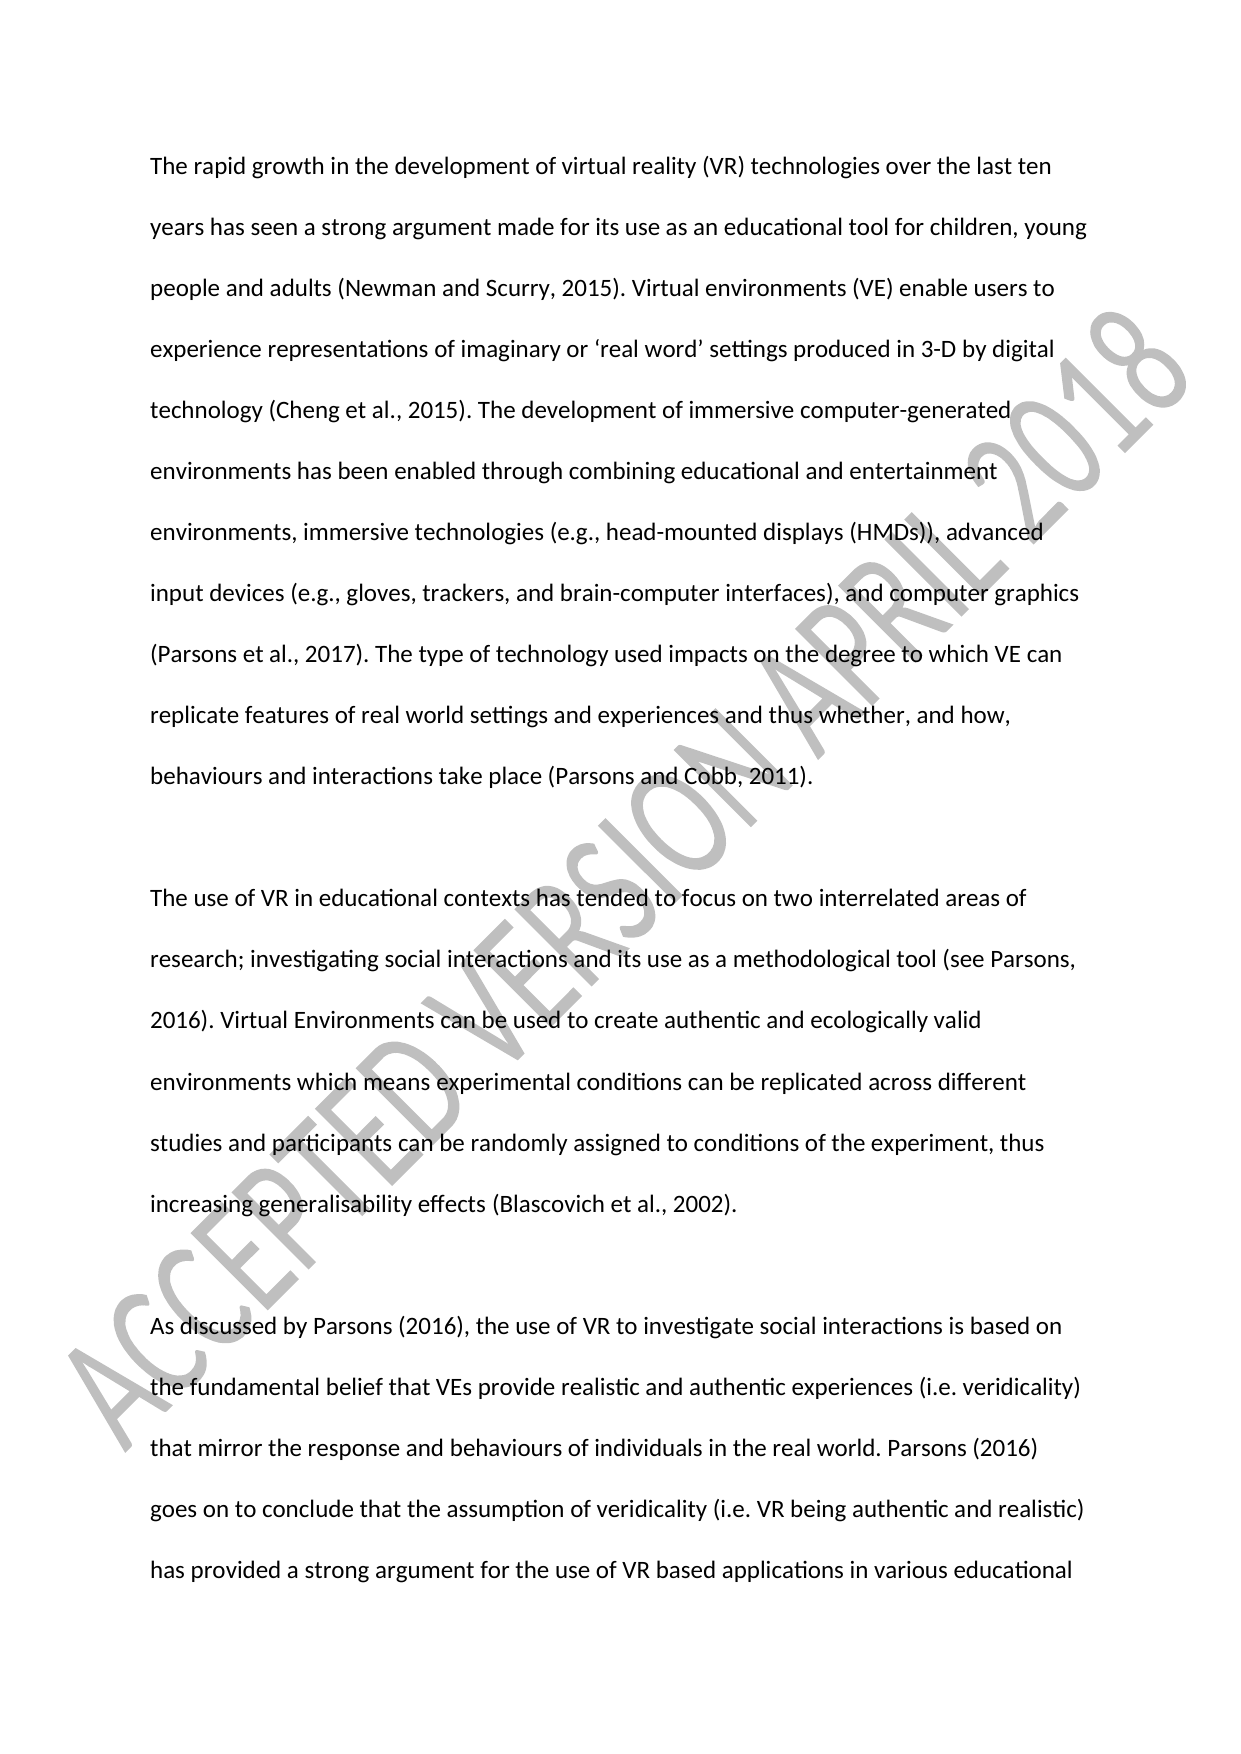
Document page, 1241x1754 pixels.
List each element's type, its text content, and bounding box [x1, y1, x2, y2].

text The use of VR in educational contexts has tended to focus on two interrelated areas of research; investigating social interactions and its use as a methodological tool (see Parsons, 2016). Virtual Environments can be used to create authentic and ecologically valid environments which means experimental conditions can be replicated across different studies and participants can be randomly assigned to conditions of the experiment, thus increasing generalisability effects (Blascovich et al., 2002). [150, 882, 1090, 1218]
text The rapid growth in the development of virtual reality (VR) technologies over the last ten years has seen a strong argument made for its use as an educational tool for children, young people and adults (Newman and Scurry, 2015). Virtual environments (VE) enable users to experience representations of imaginary or ‘real word’ settings produced in 3-D by digital technology (Cheng et al., 2015). The development of immersive computer-generated environments has been enabled through combining educational and entertainment environments, immersive technologies (e.g., head-mounted displays (HMDs)), advanced input devices (e.g., gloves, trackers, and brain-computer interfaces), and computer graphics (Parsons et al., 2017). The type of technology used impacts on the degree to which VE can replicate features of real world settings and experiences and thus whether, and how, behaviours and interactions take place (Parsons and Cobb, 2011). [150, 150, 1090, 791]
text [150, 1310, 1090, 1584]
